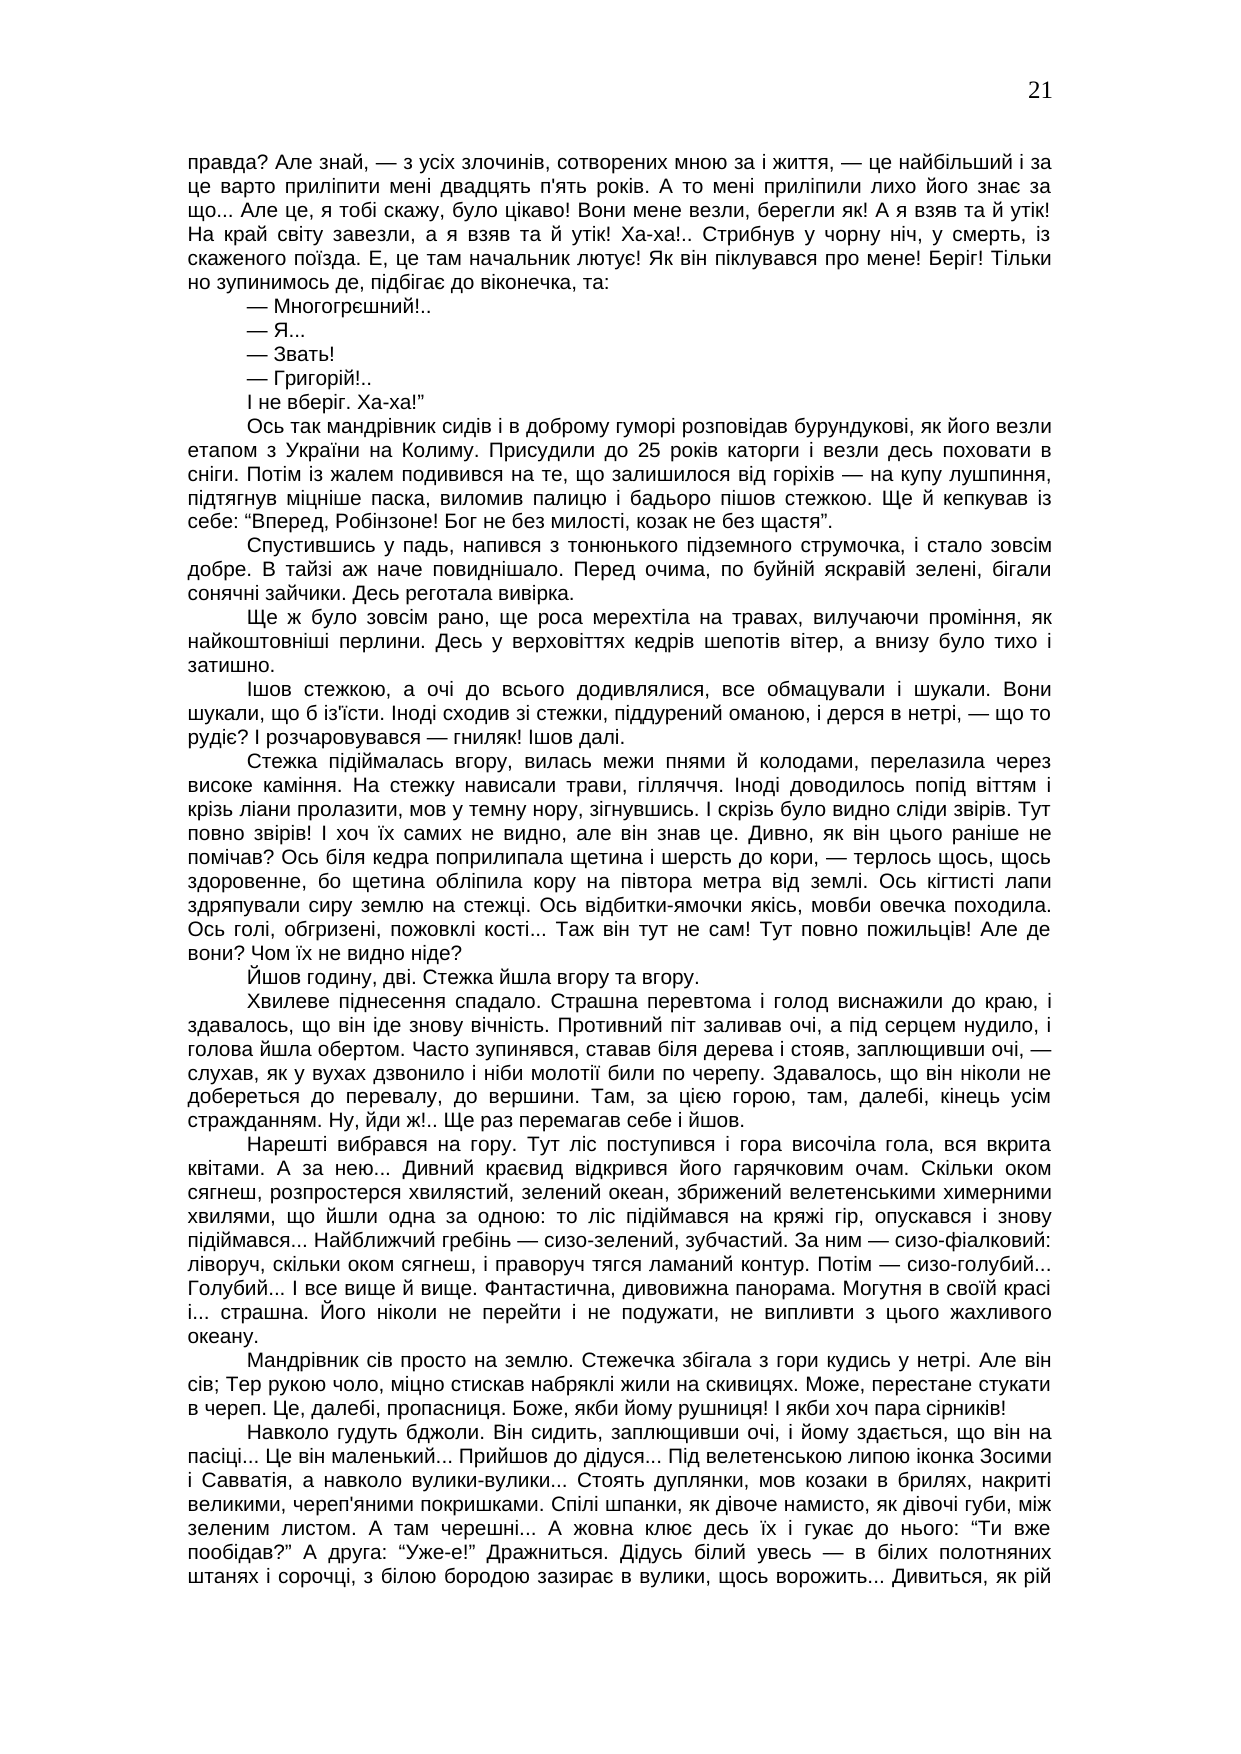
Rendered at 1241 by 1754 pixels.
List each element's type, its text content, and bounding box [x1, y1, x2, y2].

text Хвилеве піднесення спадало. Страшна перевтома і голод виснажили до краю, і здавалось, що він іде знову вічність. Противний піт заливав очі, а під серцем нудило, і голова йшла обертом. Часто зупинявся, ставав біля дерева і стояв, заплющивши очі, — слухав, як у вухах дзвонило і ніби молотії били по черепу. Здавалось, що він ніколи не добереться до перевалу, до вершини. Там, за цією горою, там, далебі, кінець усім стражданням. Ну, йди ж!.. Ще раз перемагав себе і йшов. [187, 988, 1053, 1132]
text — Я... [187, 318, 1053, 342]
text Нарешті вибрався на гору. Тут ліс поступився і гора височіла гола, вся вкрита квітами. А за нею... Дивний краєвид відкрився його гарячковим очам. Скільки оком сягнеш, розпростерся хвилястий, зелений океан, збрижений велетенськими химерними хвилями, що йшли одна за одною: то ліс підіймався на кряжі гір, опускався і знову підіймався... Найближчий гребінь — сизо-зелений, зубчастий. За ним — сизо-фіалковий: ліворуч, скільки оком сягнеш, і праворуч тягся ламаний контур. Потім — сизо-голубий... Голубий... І все вище й вище. Фантастична, дивовижна панорама. Могутня в своїй красі і... страшна. Його ніколи не перейти і не подужати, не випливти з цього жахливого океану. [187, 1132, 1053, 1348]
text Стежка підіймалась вгору, вилась межи пнями й колодами, перелазила через високе каміння. На стежку нависали трави, гілляччя. Іноді доводилось попід віттям і крізь ліани пролазити, мов у темну нору, зігнувшись. І скрізь було видно сліди звірів. Тут повно звірів! І хоч їх самих не видно, але він знав це. Дивно, як він цього раніше не помічав? Ось біля кедра поприлипала щетина і шерсть до кори, — терлось щось, щось здоровенне, бо щетина обліпила кору на півтора метра від землі. Ось кігтисті лапи здряпували сиру землю на стежці. Ось відбитки-ямочки якісь, мовби овечка походила. Ось голі, обгризені, пожовклі кості... Таж він тут не сам! Тут повно пожильців! Але де вони? Чом їх не видно ніде? [187, 749, 1053, 964]
text Ішов стежкою, а очі до всього додивлялися, все обмацували і шукали. Вони шукали, що б із'їсти. Іноді сходив зі стежки, піддурений оманою, і дерся в нетрі, — що то рудіє? І розчаровувався — гниляк! Ішов далі. [187, 677, 1053, 749]
text Ще ж було зовсім рано, ще роса мерехтіла на травах, вилучаючи проміння, як найкоштовніші перлини. Десь у верховіттях кедрів шепотів вітер, а внизу було тихо і затишно. [187, 605, 1053, 677]
text Спустившись у падь, напився з тонюнького підземного струмочка, і стало зовсім добре. В тайзі аж наче повиднішало. Перед очима, по буйній яскравій зелені, бігали сонячні зайчики. Десь реготала вивірка. [187, 533, 1053, 605]
text — Звать! [187, 342, 1053, 366]
text Мандрівник сів просто на землю. Стежечка збігала з гори кудись у нетрі. Але він сів; Тер рукою чоло, міцно стискав набряклі жили на скивицях. Може, перестане стукати в череп. Це, далебі, пропасниця. Боже, якби йому рушниця! І якби хоч пара сірників! [187, 1348, 1053, 1420]
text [187, 1420, 1053, 1587]
text — Григорій!.. [187, 366, 1053, 389]
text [187, 150, 1053, 294]
text Йшов годину, дві. Стежка йшла вгору та вгору. [187, 964, 1053, 988]
text І не вберіг. Ха-ха!” [187, 389, 1053, 413]
text — Многогрєшний!.. [187, 294, 1053, 318]
text Ось так мандрівник сидів і в доброму гуморі розповідав бурундукові, як його везли етапом з України на Колиму. Присудили до 25 років каторги і везли десь поховати в сніги. Потім із жалем подивився на те, що залишилося від горіхів — на купу лушпиння, підтягнув міцніше паска, виломив палицю і бадьоро пішов стежкою. Ще й кепкував із себе: “Вперед, Робінзоне! Бог не без милості, козак не без щастя”. [187, 413, 1053, 533]
